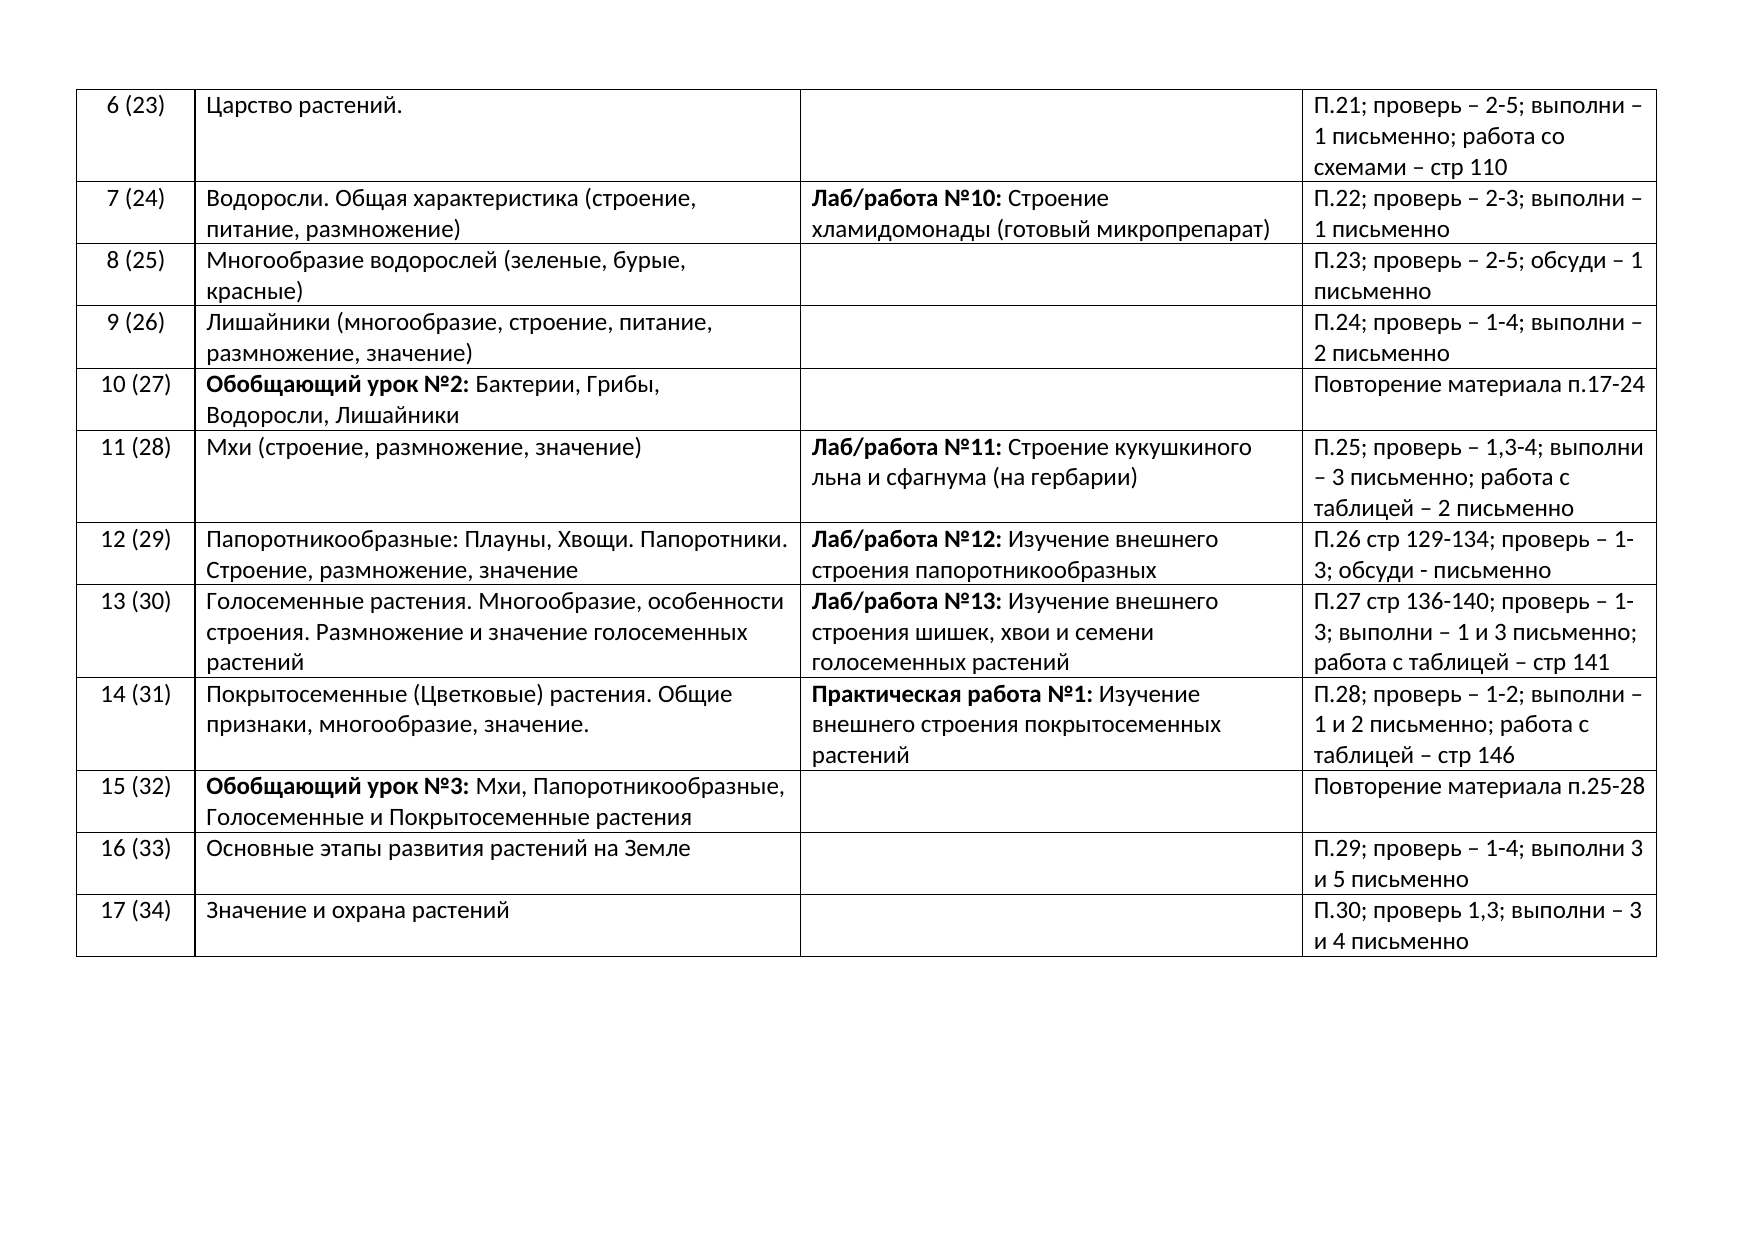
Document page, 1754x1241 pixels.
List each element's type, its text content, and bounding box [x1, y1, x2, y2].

table_cell 10 (27) [77, 369, 194, 429]
table_cell 9 (26) [77, 306, 194, 367]
table_cell 16 (33) [77, 833, 194, 894]
table_cell П.24; проверь – 1-4; выполни – 2 письменно [1303, 306, 1656, 367]
table_cell Практическая работа №1: Изучение внешнего строения покрытосеменных растений [801, 678, 1302, 769]
table_cell П.21; проверь – 2-5; выполни – 1 письменно; работа со схемами – стр 110 [1303, 90, 1656, 181]
table_cell П.27 стр 136-140; проверь – 1-3; выполни – 1 и 3 письменно; работа с таблицей – стр 141 [1303, 585, 1656, 677]
table_cell 6 (23) [77, 90, 194, 181]
table_cell Царство растений. [196, 90, 800, 181]
table_cell 12 (29) [77, 523, 194, 584]
table_cell [801, 895, 1302, 956]
table_cell 8 (25) [77, 244, 194, 305]
table_cell 7 (24) [77, 182, 194, 243]
table_cell 11 (28) [77, 431, 194, 522]
table_cell Голосеменные растения. Многообразие, особенности строения. Размножение и значение голосеменных растений [196, 585, 800, 677]
table_cell Повторение материала п.25-28 [1303, 771, 1656, 832]
table_cell [801, 771, 1302, 832]
table_cell 15 (32) [77, 771, 194, 832]
table_cell Мхи (строение, размножение, значение) [196, 431, 800, 522]
table_cell 13 (30) [77, 585, 194, 677]
table_cell Основные этапы развития растений на Земле [196, 833, 800, 894]
table_cell П.26 стр 129-134; проверь – 1-3; обсуди - письменно [1303, 523, 1656, 584]
table_cell Лаб/работа №12: Изучение внешнего строения папоротникообразных [801, 523, 1302, 584]
table_cell Лишайники (многообразие, строение, питание, размножение, значение) [196, 306, 800, 367]
table_cell Значение и охрана растений [196, 895, 800, 956]
table_cell Лаб/работа №13: Изучение внешнего строения шишек, хвои и семени голосеменных растений [801, 585, 1302, 677]
table_cell П.25; проверь – 1,3-4; выполни – 3 письменно; работа с таблицей – 2 письменно [1303, 431, 1656, 522]
table_cell П.22; проверь – 2-3; выполни – 1 письменно [1303, 182, 1656, 243]
table_cell Покрытосеменные (Цветковые) растения. Общие признаки, многообразие, значение. [196, 678, 800, 769]
table_cell Водоросли. Общая характеристика (строение, питание, размножение) [196, 182, 800, 243]
table_cell [801, 369, 1302, 429]
table_cell 14 (31) [77, 678, 194, 769]
table_cell [801, 244, 1302, 305]
table_cell П.28; проверь – 1-2; выполни – 1 и 2 письменно; работа с таблицей – стр 146 [1303, 678, 1656, 769]
table_cell Лаб/работа №11: Строение кукушкиного льна и сфагнума (на гербарии) [801, 431, 1302, 522]
table_cell Обобщающий урок №2: Бактерии, Грибы, Водоросли, Лишайники [196, 369, 800, 429]
table_cell П.23; проверь – 2-5; обсуди – 1 письменно [1303, 244, 1656, 305]
table_cell Повторение материала п.17-24 [1303, 369, 1656, 429]
table_cell [801, 833, 1302, 894]
table_cell П.29; проверь – 1-4; выполни 3 и 5 письменно [1303, 833, 1656, 894]
table_cell Обобщающий урок №3: Мхи, Папоротникообразные, Голосеменные и Покрытосеменные растения [196, 771, 800, 832]
table_cell Папоротникообразные: Плауны, Хвощи. Папоротники. Строение, размножение, значение [196, 523, 800, 584]
table_cell 17 (34) [77, 895, 194, 956]
table_cell Многообразие водорослей (зеленые, бурые, красные) [196, 244, 800, 305]
table_cell [801, 306, 1302, 367]
table_cell Лаб/работа №10: Строение хламидомонады (готовый микропрепарат) [801, 182, 1302, 243]
table_cell П.30; проверь 1,3; выполни – 3 и 4 письменно [1303, 895, 1656, 956]
table_cell [801, 90, 1302, 181]
